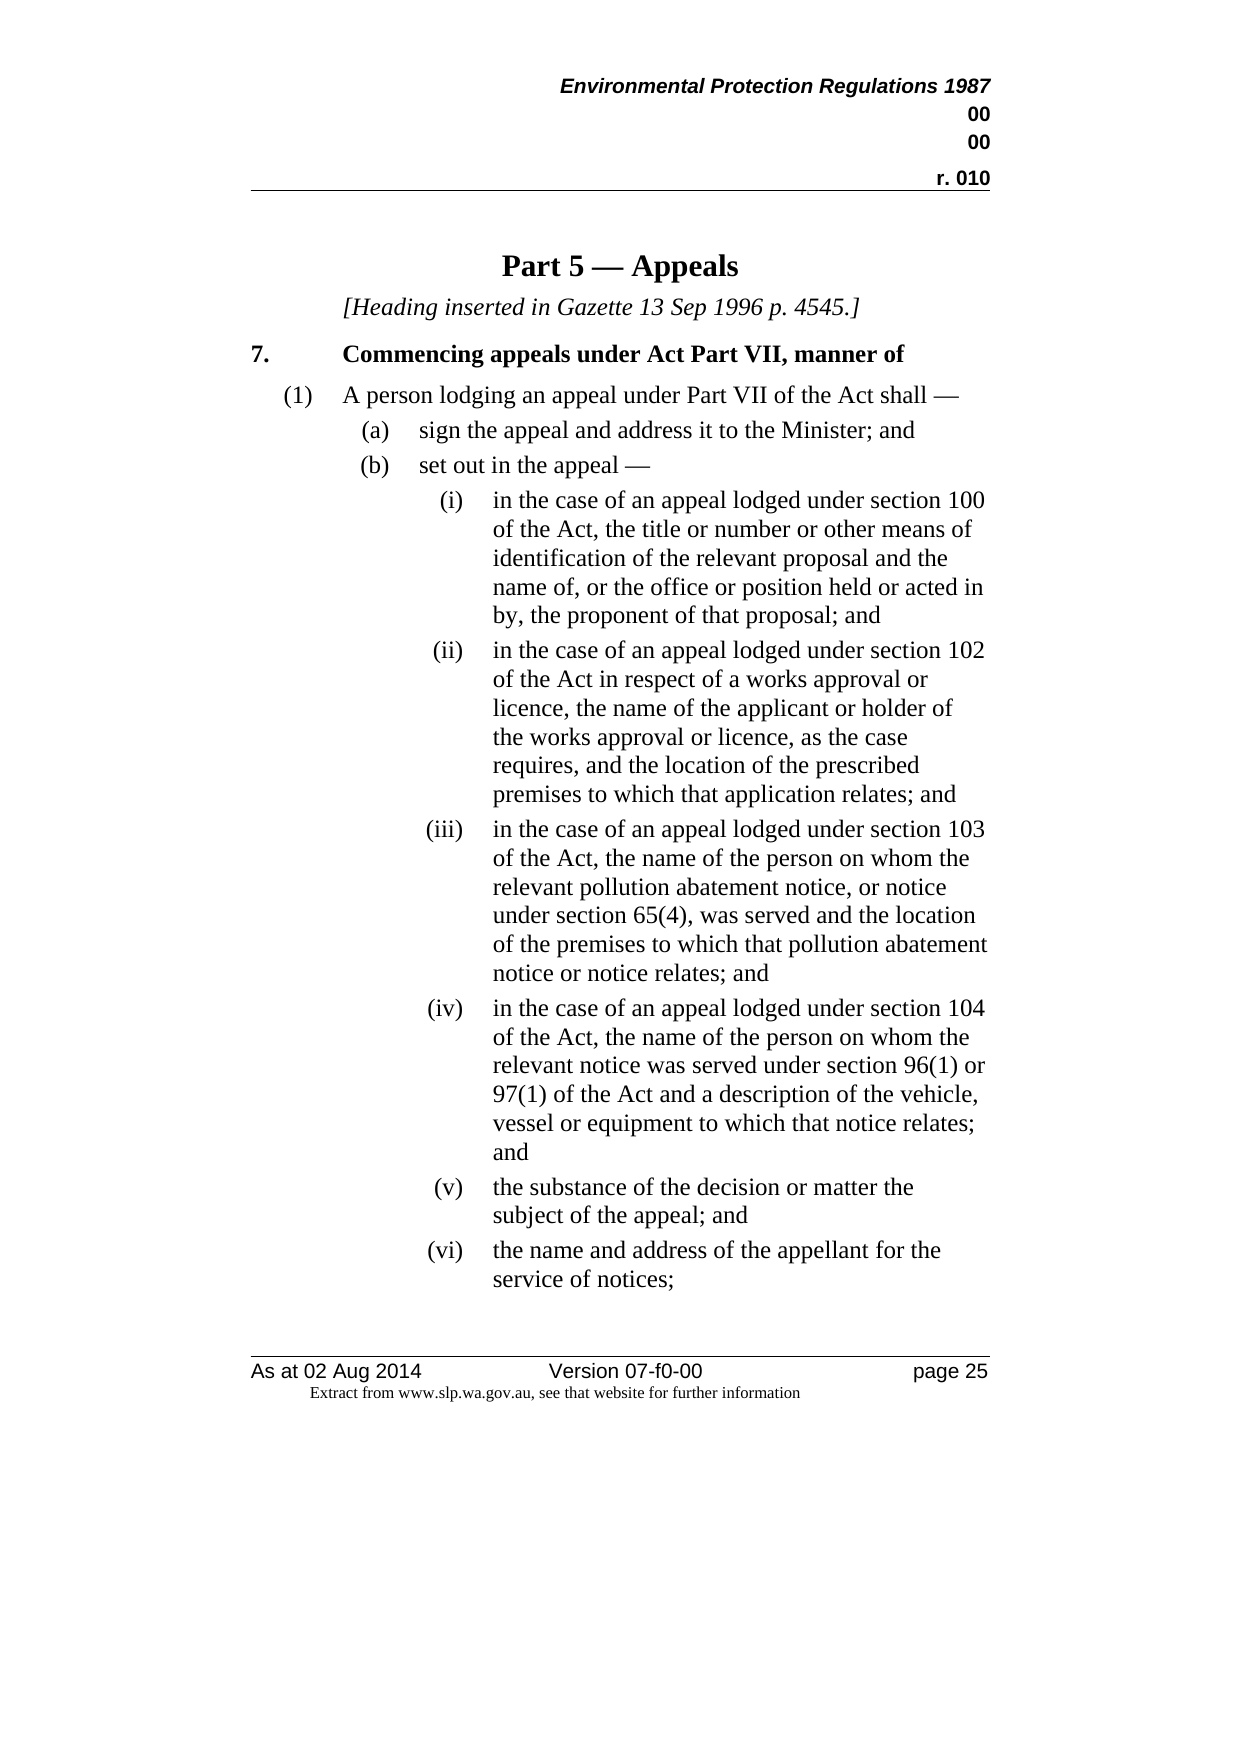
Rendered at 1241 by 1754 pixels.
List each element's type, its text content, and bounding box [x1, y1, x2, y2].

subtitle Part 5 — Appeals [251, 247, 990, 283]
text (vi) the name and address of the appellant for the service of notices; [251, 1236, 990, 1293]
text (a) sign the appeal and address it to the Minister; and [251, 416, 990, 444]
subtitle 7. Commencing appeals under rt VII, manner of [251, 339, 990, 368]
text (v) the substance of the decision or matter the subject of the appeal; and [251, 1172, 990, 1229]
text (i) in the case of an appeal lodged under section 100 of the Act, the title or number or other means of identification of the relevant proposal and the name of, or the office or position held or acted in by, the proponent of that proposal; and [251, 486, 990, 629]
text (1) A person lodging an appeal under Part VII of the Act shall — [251, 381, 990, 409]
subtitle [Heading inserted in Gazette 13 Sep 1996 p. 4545.] [251, 292, 990, 321]
text (iv) in the case of an appeal lodged under section 104 of the Act, the name of the person on whom the relevant notice was served under section 96(1) or 97(1) of the Act and a description of the vehicle, vessel or equipment to which that notice relates; and [251, 993, 990, 1166]
text (iii) in the case of an appeal lodged under section 103 of the Act, the name of the person on whom the relevant pollution abatement notice, or notice under section 65(4), was served and the location of the premises to which that pollution abatement notice or notice relates; and [251, 814, 990, 987]
text (ii) in the case of an appeal lodged under section 102 of the Act in respect of a works approval or licence, the name of the applicant or holder of the works approval or licence, as the case requires, and the location of the prescribed premises to which that application relates; and [251, 636, 990, 808]
text (b) set out in the appeal — [251, 451, 990, 479]
